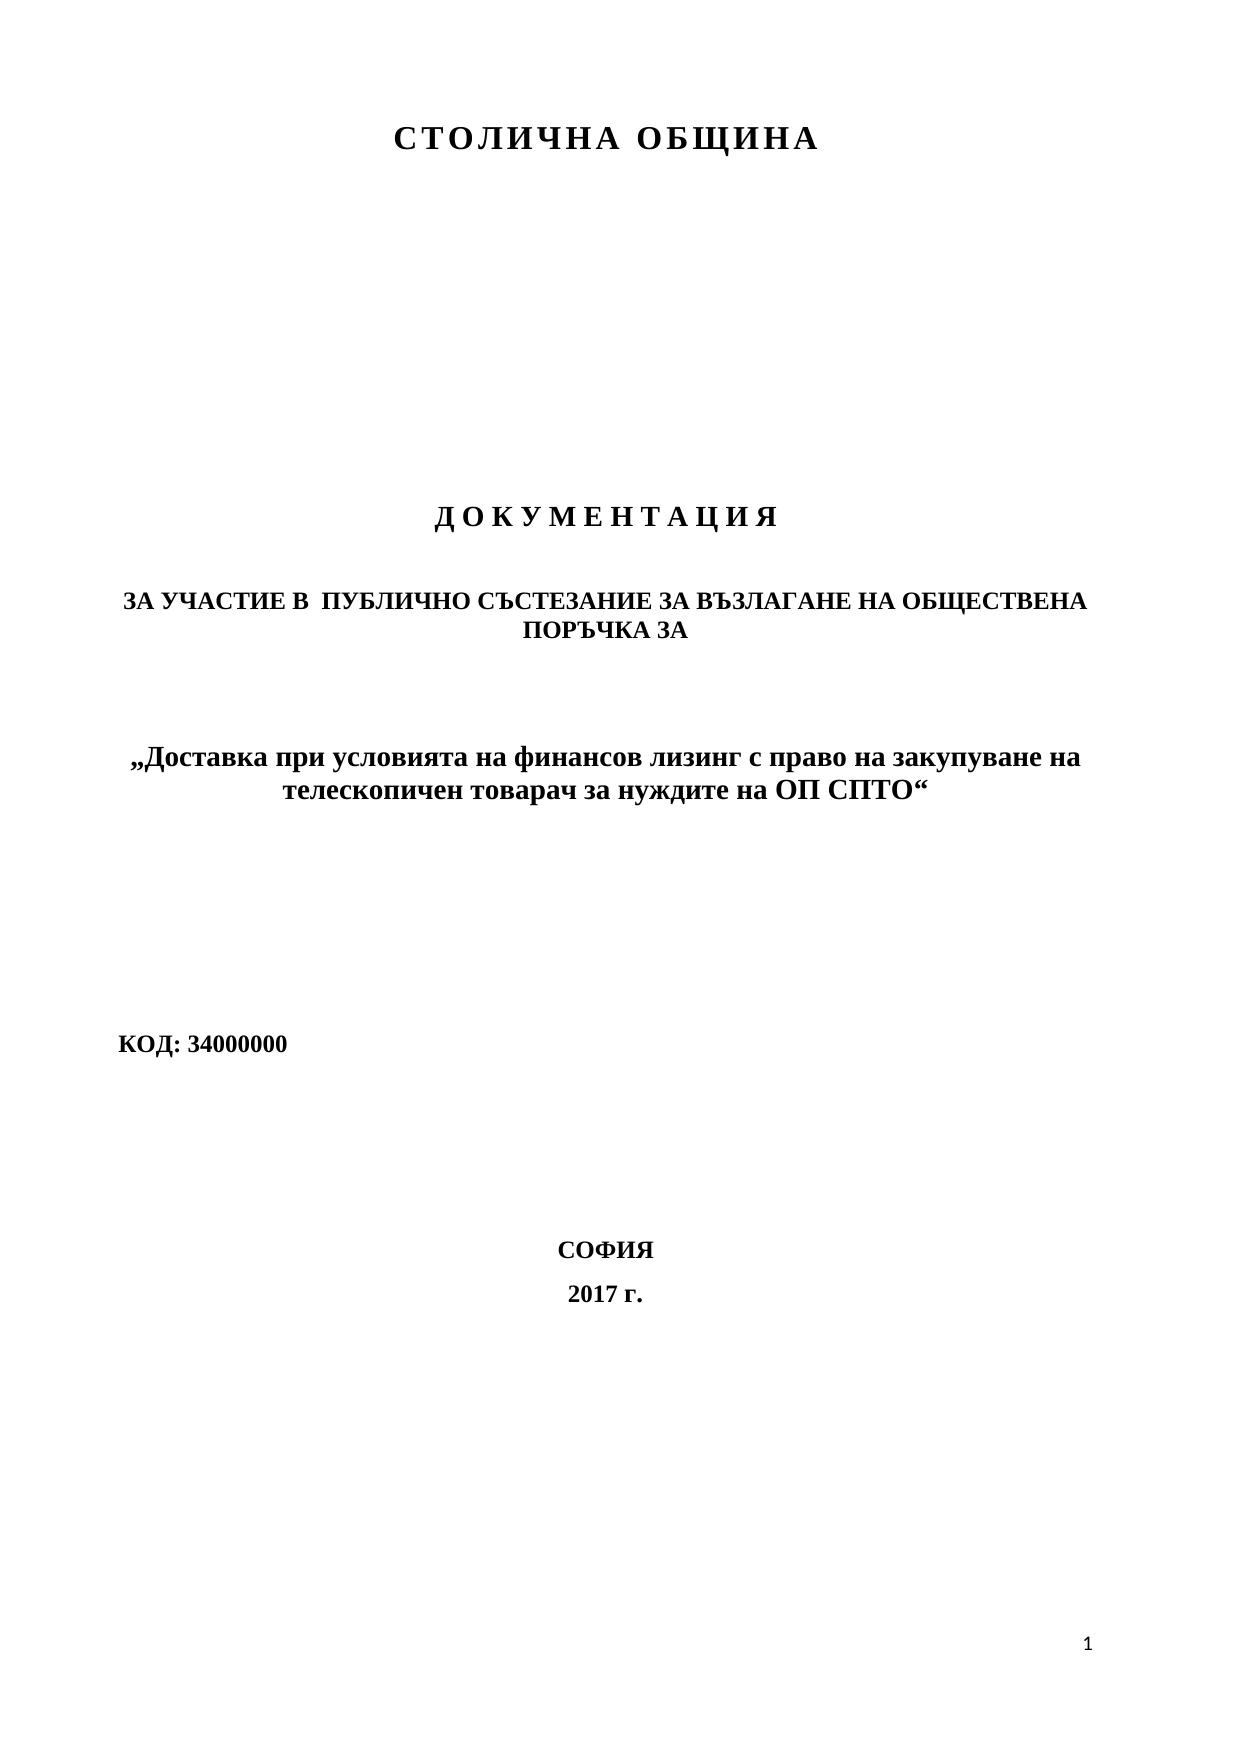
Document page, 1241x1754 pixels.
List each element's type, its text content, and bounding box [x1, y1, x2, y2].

text ЗА УЧАСТИЕ В ПУБЛИЧНО СЪСТЕЗАНИЕ ЗА ВЪЗЛАГАНЕ НА ОБЩЕСТВЕНА ПОРЪЧКА ЗА [118, 586, 1093, 644]
text Д О К У М Е Н Т А Ц И Я [118, 499, 1093, 532]
text София [118, 1236, 1093, 1264]
text КОД: 34000000 [118, 1029, 1093, 1058]
text СТОЛИЧНА ОБЩИНА [118, 118, 1093, 156]
text 2017 г. [118, 1277, 1093, 1308]
text „Доставка при условията на финансов лизинг с право на закупуване на телескопичен товарач за нуждите на ОП СПТО“ [118, 739, 1093, 806]
